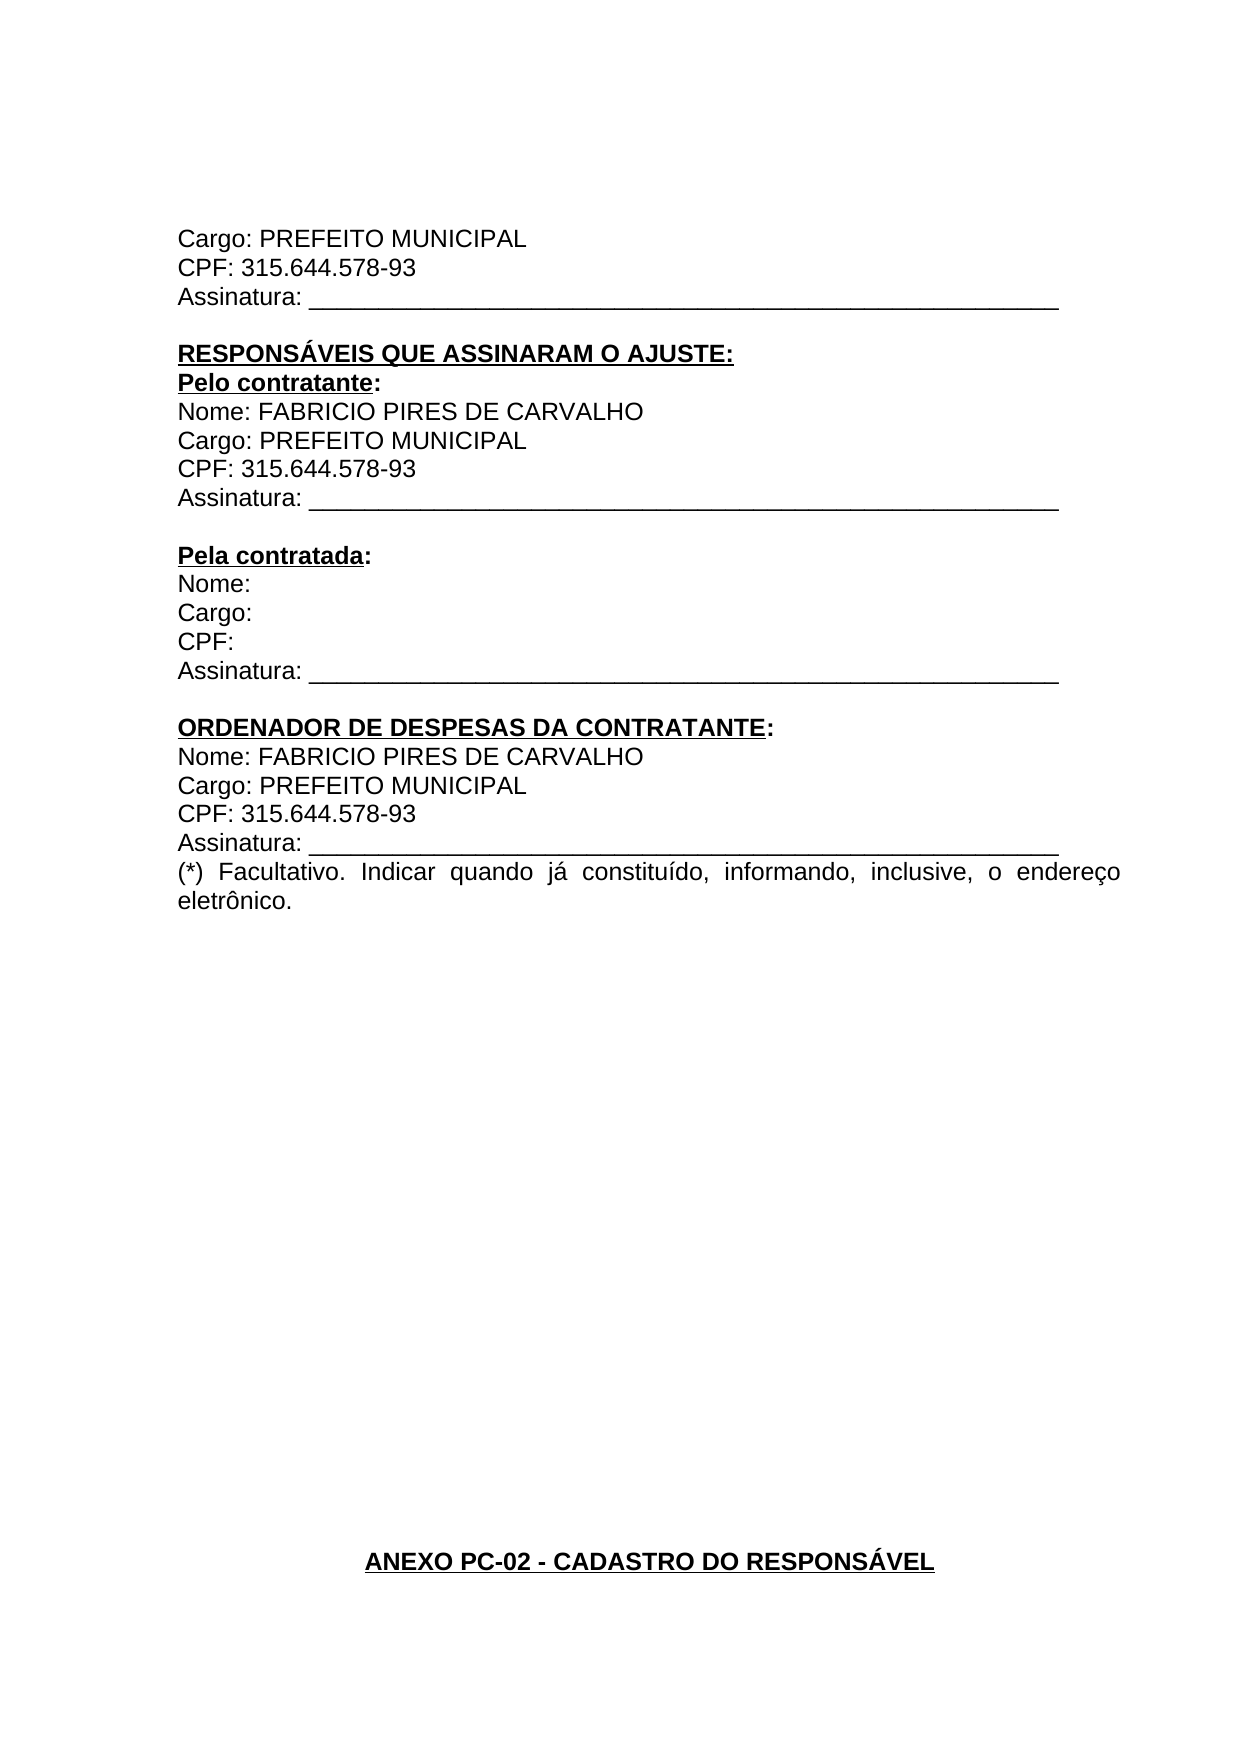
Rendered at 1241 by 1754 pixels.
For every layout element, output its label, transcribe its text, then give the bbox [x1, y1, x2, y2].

text Assinatura: ______________________________________________________ [177, 828, 1122, 857]
text Cargo: PREFEITO MUNICIPAL [177, 771, 1122, 799]
text Assinatura: ______________________________________________________ [177, 483, 1122, 512]
text Assinatura: ______________________________________________________ [177, 656, 1122, 684]
text CPF: 315.644.578-93 [177, 799, 1122, 828]
text CPF: 315.644.578-93 [177, 454, 1122, 483]
text ANEXO PC-02 - CADASTRO DO RESPONSÁVEL [177, 1547, 1122, 1576]
text Nome: [177, 569, 1122, 598]
text Pela contratada: [177, 541, 1122, 569]
text Cargo: PREFEITO MUNICIPAL [177, 224, 1122, 253]
text Cargo: PREFEITO MUNICIPAL [177, 426, 1122, 454]
text Cargo: [177, 598, 1122, 627]
text Nome: FABRICIO PIRES DE CARVALHO [177, 397, 1122, 426]
text Pelo contratante: [177, 368, 1122, 397]
text ORDENADOR DE DESPESAS DA CONTRATANTE: [177, 713, 1122, 742]
text CPF: [177, 627, 1122, 656]
text Nome: FABRICIO PIRES DE CARVALHO [177, 742, 1122, 771]
text RESPONSÁVEIS QUE ASSINARAM O AJUSTE: [177, 339, 1122, 368]
text Assinatura: ______________________________________________________ [177, 282, 1122, 311]
text CPF: 315.644.578-93 [177, 253, 1122, 282]
text (*) Facultativo. Indicar quando já constituído, informando, inclusive, o endereço eletrônico. [177, 857, 1122, 914]
